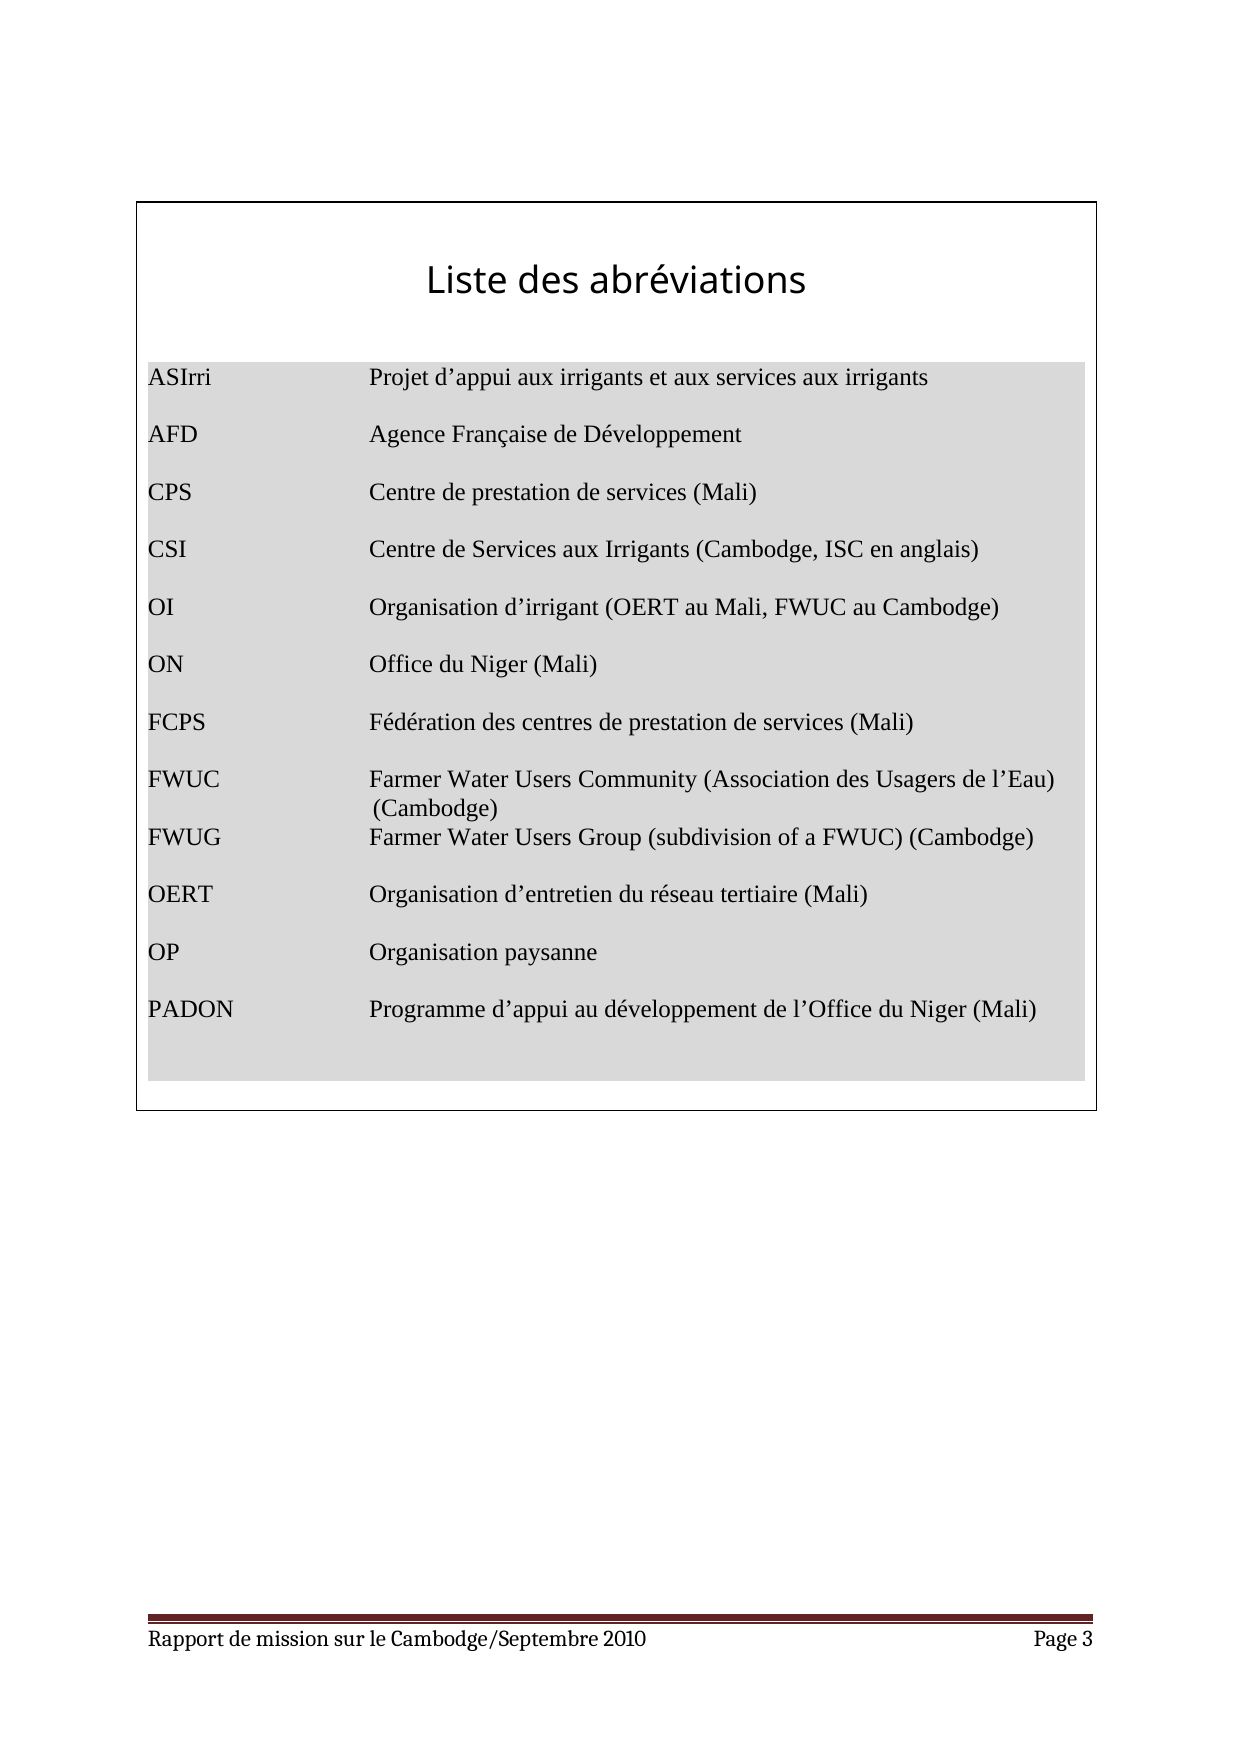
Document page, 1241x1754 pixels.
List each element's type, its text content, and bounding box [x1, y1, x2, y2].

table_header Liste des abréviations ASIrri Projet d’appui aux irrigants et aux services aux irrigants AFD Agence Française de Développement CPS Centre de prestation de services (Mali) CSI Centre de Services aux Irrigants (Cambodge, ISC en anglais) OI Organisation d’irrigant (OERT au Mali, FWUC au Cambodge) ON Office du Niger (Mali) FCPS Fédération des centres de prestation de services (Mali) FWUC Farmer Water Users Community (Association des Usagers de l’Eau) (Cambodge) FWUG Farmer Water Users Group (subdivision of a FWUC) (Cambodge) OERT Organisation d’entretien du réseau tertiaire (Mali) OP Organisation paysanne PADON Programme d’appui au développement de l’Office du Niger (Mali) [137, 203, 1096, 1109]
